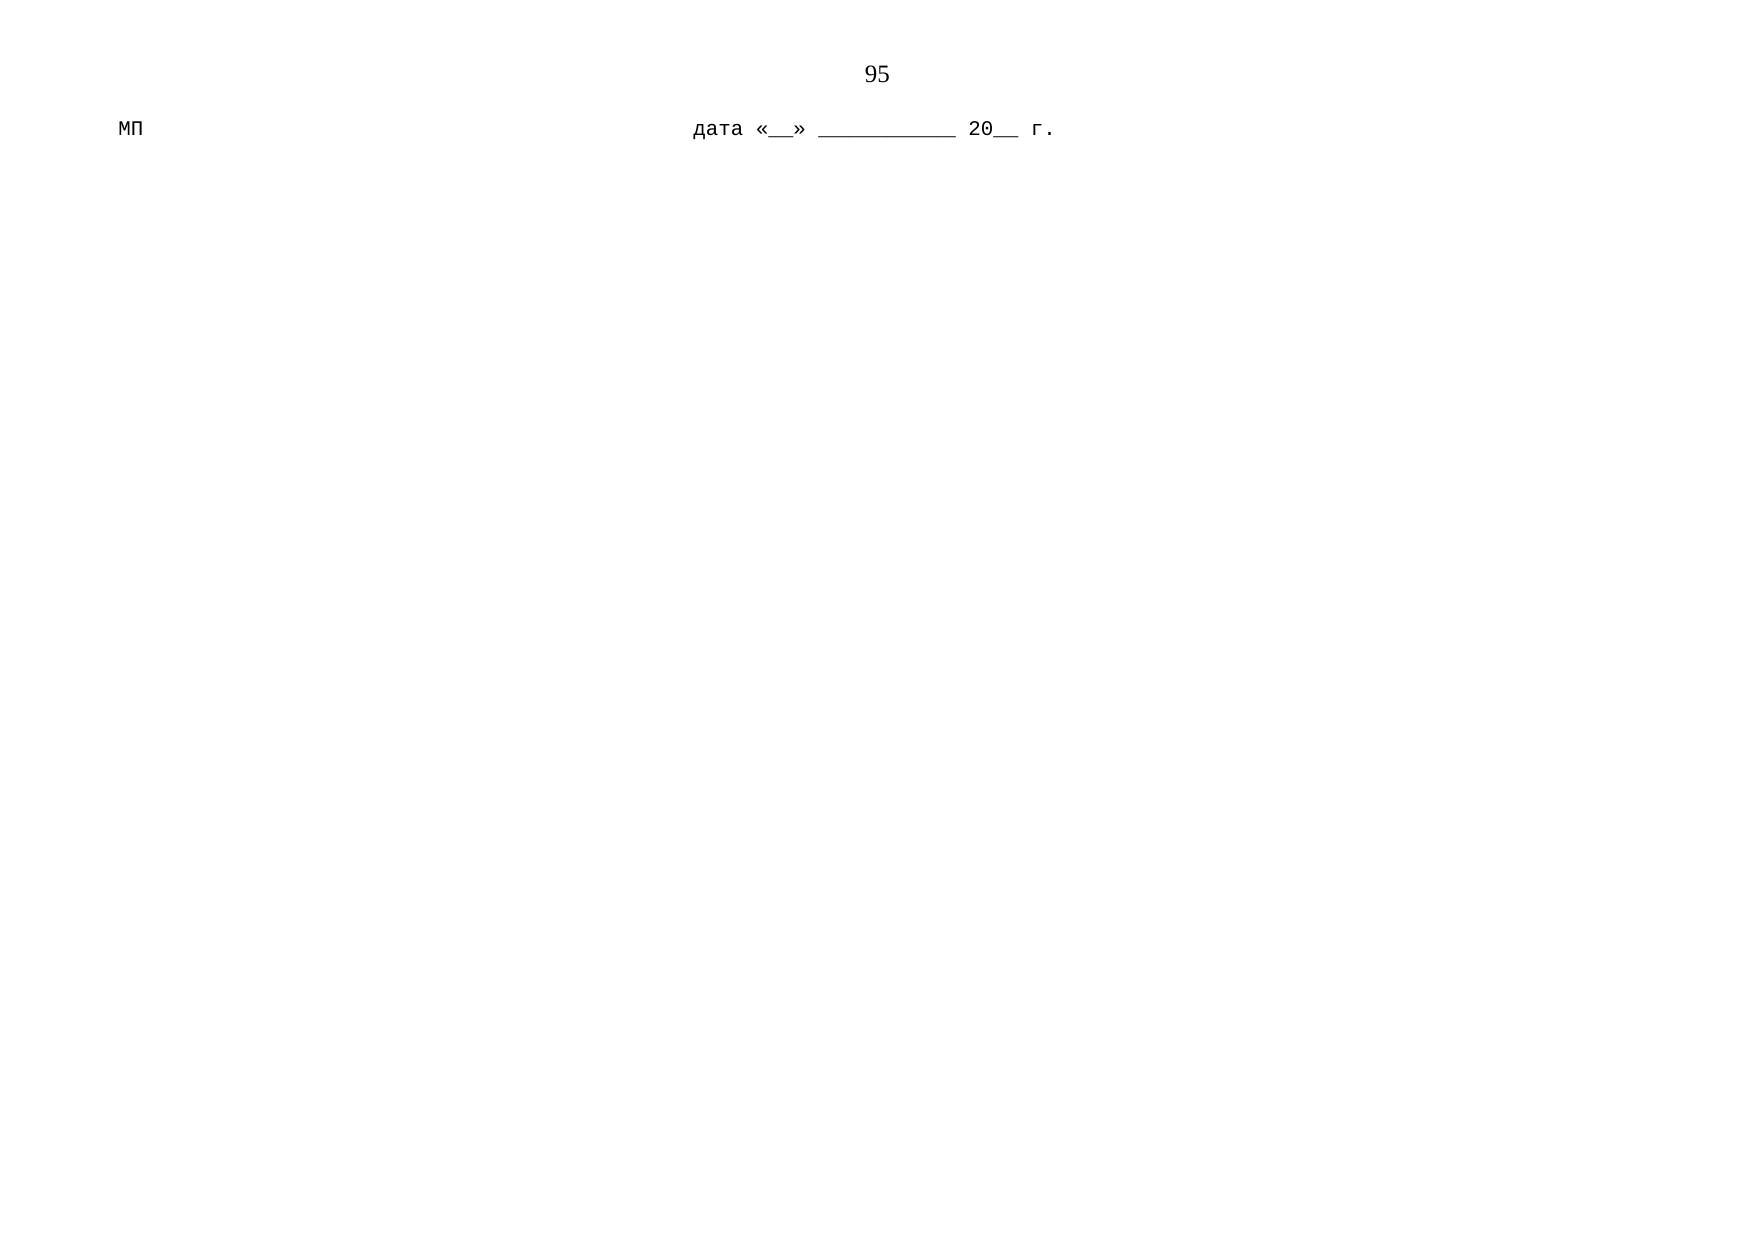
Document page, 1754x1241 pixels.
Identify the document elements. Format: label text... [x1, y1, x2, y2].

text МП дата «__» ___________ 20__ г. [118, 118, 1636, 142]
